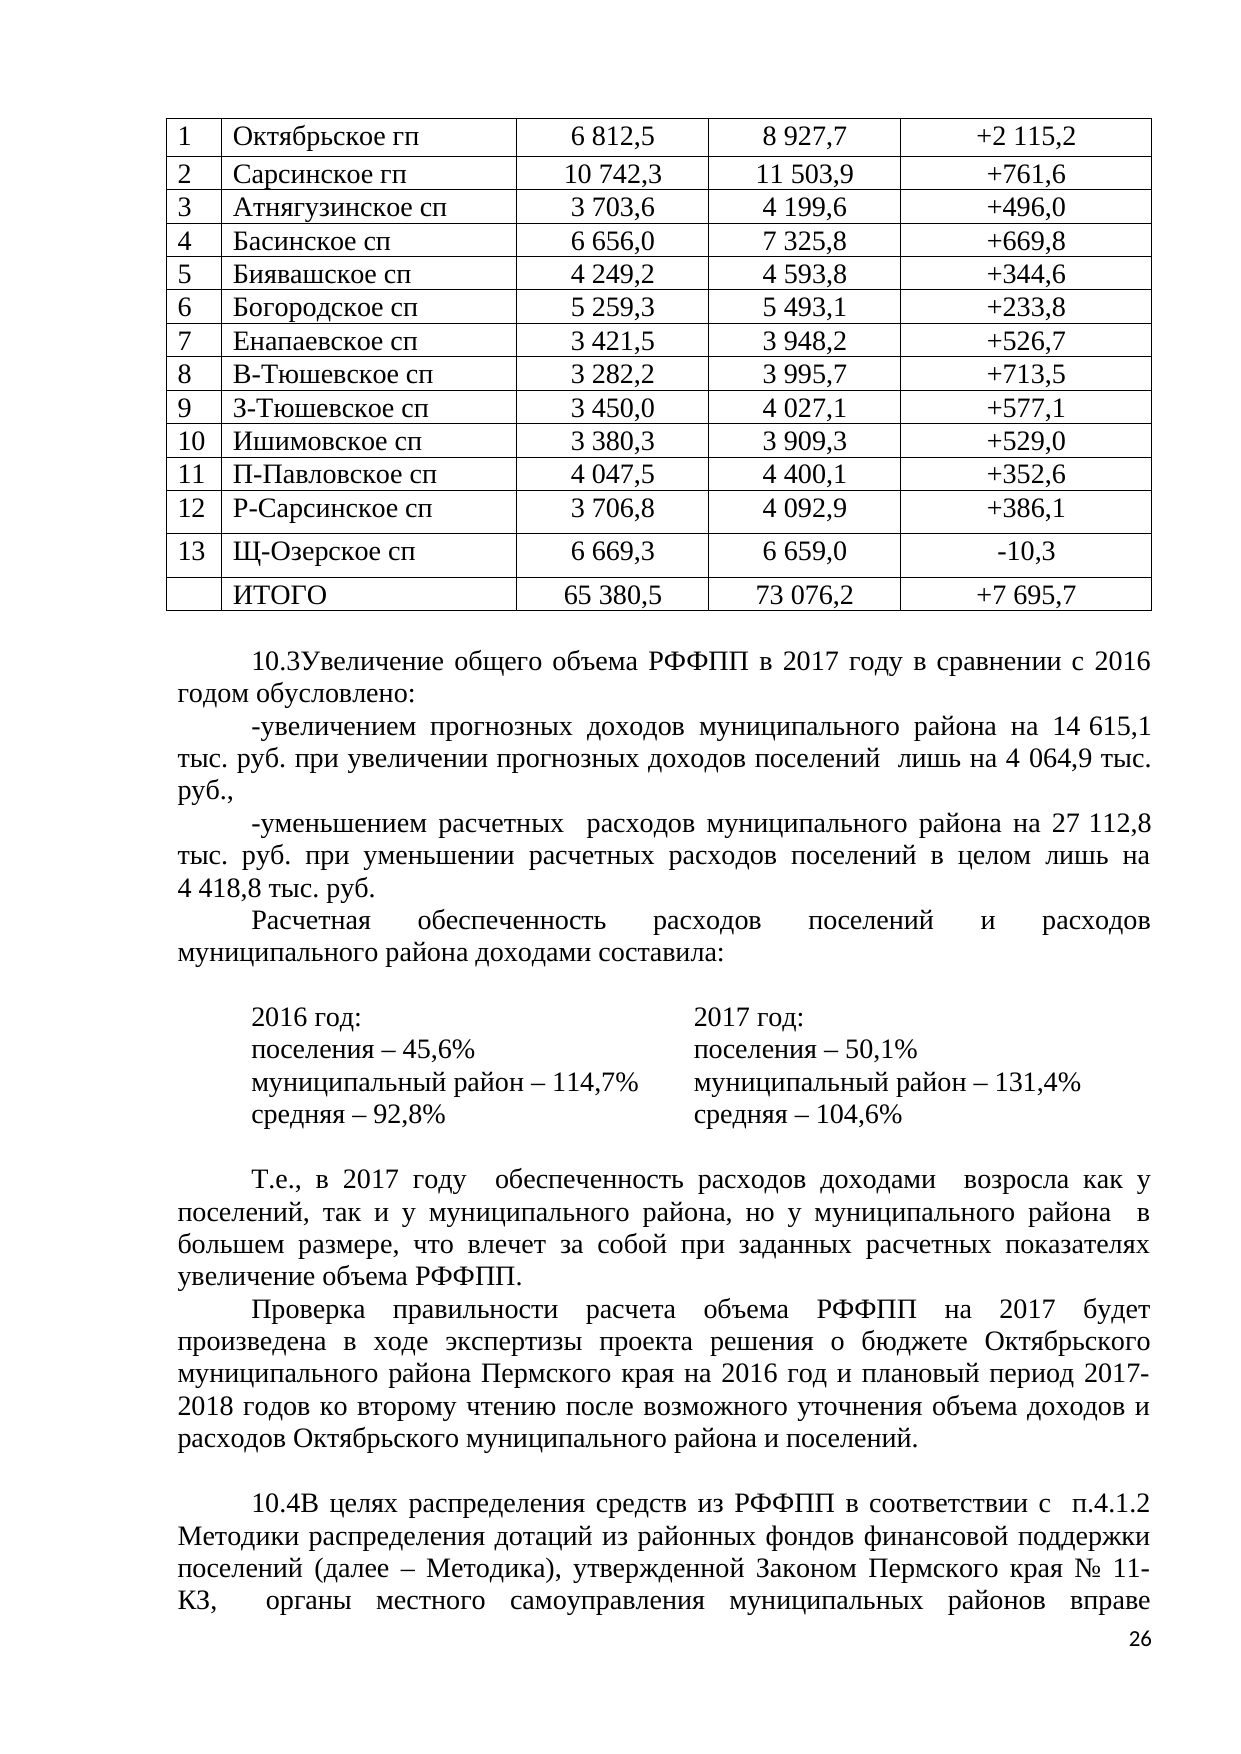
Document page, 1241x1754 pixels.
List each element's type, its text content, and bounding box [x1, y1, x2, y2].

table_cell 4 249,2 [517, 257, 708, 289]
text муниципальный район – 114,7% муниципальный район – 131,4% [177, 1065, 1152, 1097]
text поселения – 45,6% поселения – 50,1% [177, 1033, 1152, 1065]
table_cell +669,8 [901, 224, 1151, 256]
table_cell [167, 578, 221, 610]
table_cell 5 [167, 257, 221, 289]
text Проверка правильности расчета объема РФФПП на 2017 будет произведена в ходе экспертизы проекта решения о бюджете Октябрьского муниципального района Пермского края на 2016 год и плановый период 2017-2018 годов ко второму чтению после возможного уточнения объема доходов и расходов Октябрьского муниципального района и поселений. [177, 1292, 1152, 1454]
table_cell Басинское сп [222, 224, 516, 256]
table_cell 3 421,5 [517, 324, 708, 356]
table_cell Атнягузинское сп [222, 190, 516, 222]
table_cell 10 742,3 [517, 157, 708, 189]
table_cell Щ-Озерское сп [222, 534, 516, 577]
table_cell 1 [167, 119, 221, 156]
table_cell 3 909,3 [709, 424, 900, 457]
table_cell 3 282,2 [517, 357, 708, 390]
table_cell З-Тюшевское сп [222, 391, 516, 423]
text средняя – 92,8% средняя – 104,6% [177, 1097, 1152, 1130]
table_cell 3 380,3 [517, 424, 708, 457]
table_cell 6 659,0 [709, 534, 900, 577]
table_cell 73 076,2 [709, 578, 900, 610]
table_cell ИТОГО [222, 578, 516, 610]
table_cell 4 047,5 [517, 458, 708, 490]
table_cell Богородское сп [222, 290, 516, 323]
table_cell 4 593,8 [709, 257, 900, 289]
table_cell 5 493,1 [709, 290, 900, 323]
text -уменьшением расчетных расходов муниципального района на 27 112,8 тыс. руб. при уменьшении расчетных расходов поселений в целом лишь на 4 418,8 тыс. руб. [177, 806, 1152, 903]
table_cell +577,1 [901, 391, 1151, 423]
text Расчетная обеспеченность расходов поселений и расходов муниципального района доходами составила: [177, 903, 1152, 968]
table_cell 6 656,0 [517, 224, 708, 256]
table_cell +386,1 [901, 491, 1151, 533]
table_cell +496,0 [901, 190, 1151, 222]
table_cell +2 115,2 [901, 119, 1151, 156]
table_cell Сарсинское гп [222, 157, 516, 189]
text -увеличением прогнозных доходов муниципального района на 14 615,1 тыс. руб. при увеличении прогнозных доходов поселений лишь на 4 064,9 тыс. руб., [177, 709, 1152, 806]
table_cell +529,0 [901, 424, 1151, 457]
table_cell 6 669,3 [517, 534, 708, 577]
table_cell Р-Сарсинское сп [222, 491, 516, 533]
table_cell 11 [167, 458, 221, 490]
table_cell 4 092,9 [709, 491, 900, 533]
table_cell +344,6 [901, 257, 1151, 289]
table_cell +761,6 [901, 157, 1151, 189]
table_cell 3 995,7 [709, 357, 900, 390]
table_cell 4 199,6 [709, 190, 900, 222]
text Т.е., в 2017 году обеспеченность расходов доходами возросла как у поселений, так и у муниципального района, но у муниципального района в большем размере, что влечет за собой при заданных расчетных показателях увеличение объема РФФПП. [177, 1162, 1152, 1292]
table_cell В-Тюшевское сп [222, 357, 516, 390]
table_cell 6 812,5 [517, 119, 708, 156]
table_cell Енапаевское сп [222, 324, 516, 356]
table_cell 10 [167, 424, 221, 457]
table_cell 5 259,3 [517, 290, 708, 323]
table_cell 3 706,8 [517, 491, 708, 533]
text 2016 год: 2017 год: [177, 1000, 1152, 1033]
table_cell +233,8 [901, 290, 1151, 323]
table_cell Октябрьское гп [222, 119, 516, 156]
table_cell 4 400,1 [709, 458, 900, 490]
table_cell 8 [167, 357, 221, 390]
table_cell 4 027,1 [709, 391, 900, 423]
text 10.3Увеличение общего объема РФФПП в 2017 году в сравнении с 2016 годом обусловлено: [177, 644, 1152, 709]
table_cell 9 [167, 391, 221, 423]
table_cell 3 450,0 [517, 391, 708, 423]
table_cell 65 380,5 [517, 578, 708, 610]
table_cell 4 [167, 224, 221, 256]
table_cell 3 948,2 [709, 324, 900, 356]
table_cell 12 [167, 491, 221, 533]
table_cell 3 703,6 [517, 190, 708, 222]
table_cell 6 [167, 290, 221, 323]
table_cell 3 [167, 190, 221, 222]
table_cell +7 695,7 [901, 578, 1151, 610]
table_cell 2 [167, 157, 221, 189]
table_cell 8 927,7 [709, 119, 900, 156]
table_cell -10,3 [901, 534, 1151, 577]
table_cell Ишимовское сп [222, 424, 516, 457]
table_cell +352,6 [901, 458, 1151, 490]
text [177, 1486, 1152, 1616]
table_cell 7 325,8 [709, 224, 900, 256]
table_cell 7 [167, 324, 221, 356]
table_cell 11 503,9 [709, 157, 900, 189]
table_cell П-Павловское сп [222, 458, 516, 490]
table_cell 13 [167, 534, 221, 577]
table_cell Биявашское сп [222, 257, 516, 289]
table_cell +526,7 [901, 324, 1151, 356]
table_cell +713,5 [901, 357, 1151, 390]
